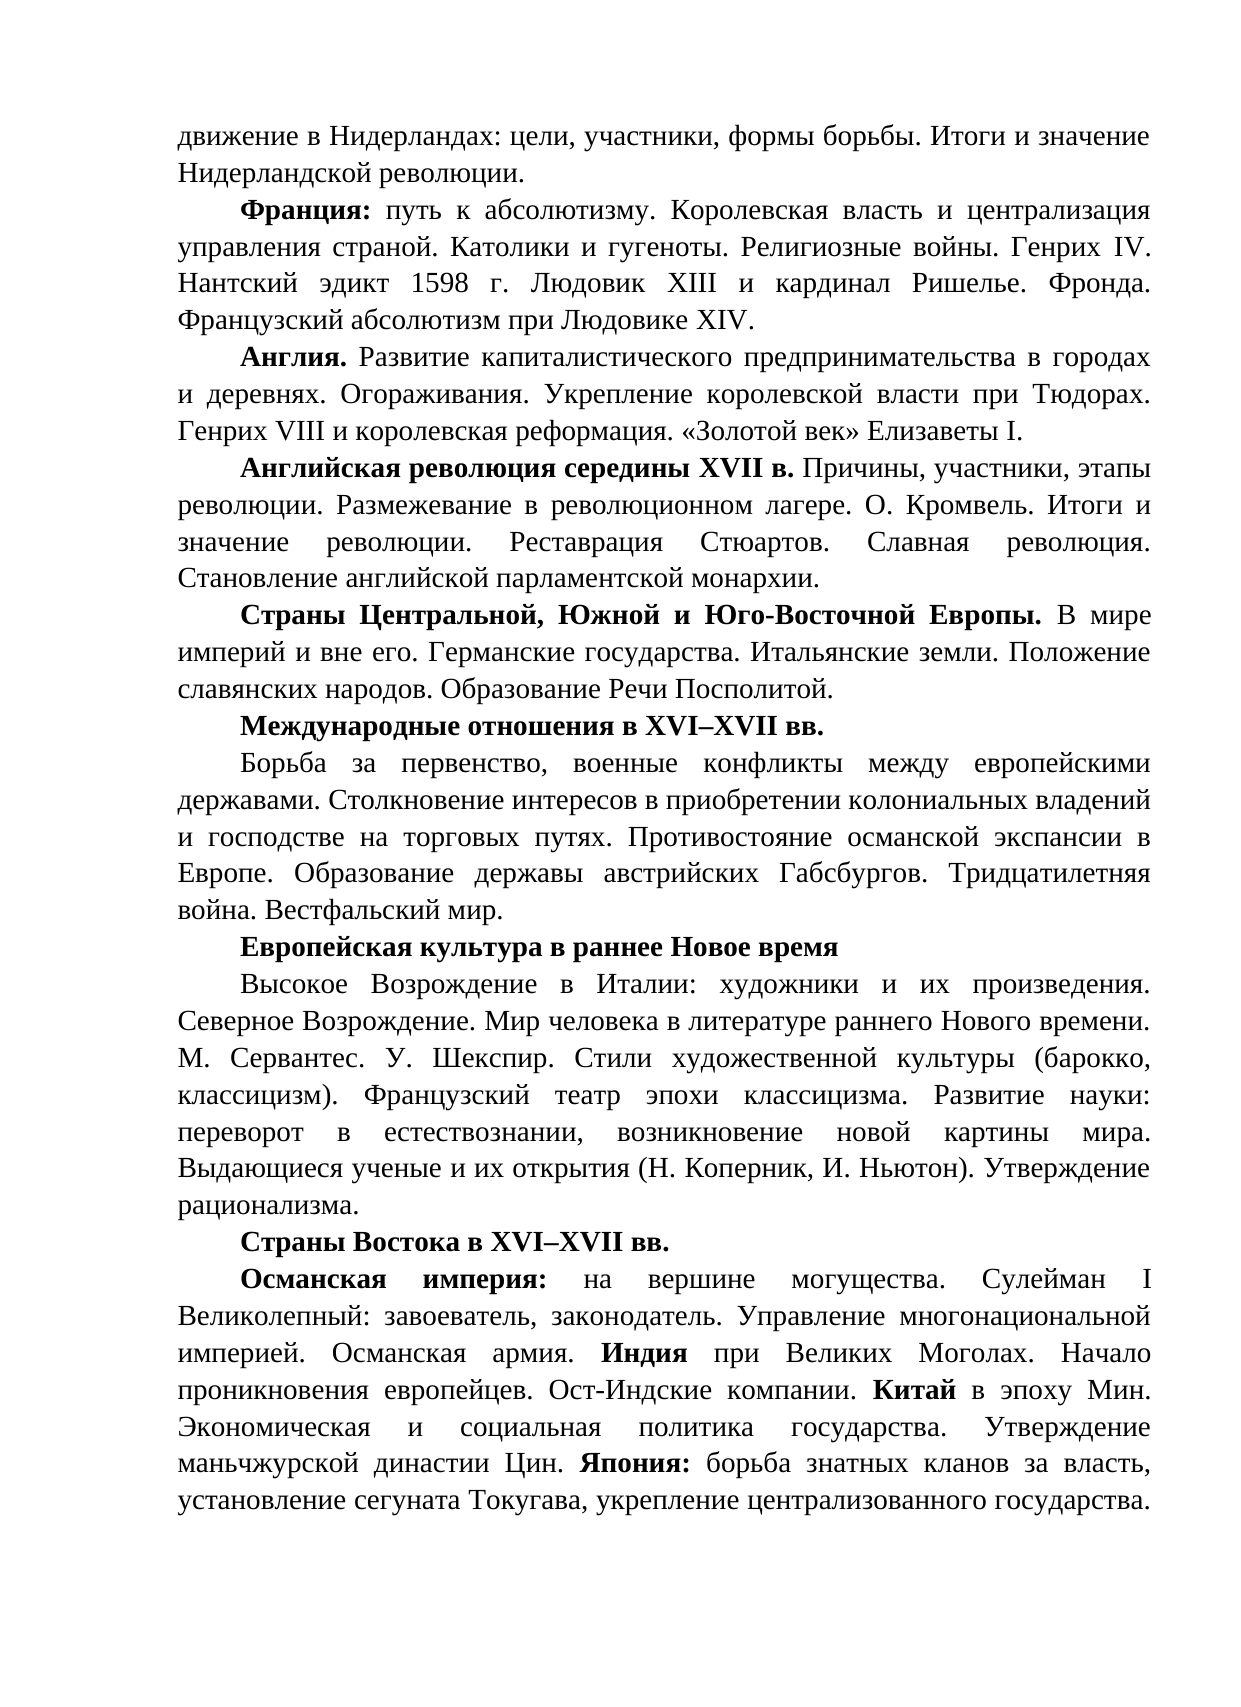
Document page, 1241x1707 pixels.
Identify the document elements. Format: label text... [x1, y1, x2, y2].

text Страны Центральной, Южной и Юго-Восточной Европы. В мире империй и вне его. Германские государства. Итальянские земли. Положение славянских народов. Образование Речи Посполитой. [177, 597, 1152, 705]
text Борьба за первенство, военные конфликты между европейскими державами. Столкновение интересов в приобретении колониальных владений и господстве на торговых путях. Противостояние османской экспансии в Европе. Образование державы австрийских Габсбургов. Тридцатилетняя война. Вестфальский мир. [177, 745, 1152, 926]
text Европейская культура в раннее Новое время [177, 929, 1152, 963]
text Высокое Возрождение в Италии: художники и их произведения. Северное Возрождение. Мир человека в литературе раннего Нового времени. М. Сервантес. У. Шекспир. Стили художественной культуры (барокко, классицизм). Французский театр эпохи классицизма. Развитие науки: переворот в естествознании, возникновение новой картины мира. Выдающиеся ученые и их открытия (Н. Коперник, И. Ньютон). Утверждение рационализма. [177, 966, 1152, 1221]
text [177, 1261, 1152, 1516]
text Английская революция середины XVII в. Причины, участники, этапы революции. Размежевание в революционном лагере. О. Кромвель. Итоги и значение революции. Реставрация Стюартов. Славная революция. Становление английской парламентской монархии. [177, 450, 1152, 594]
text Франция: путь к абсолютизму. Королевская власть и централизация управления страной. Католики и гугеноты. Религиозные войны. Генрих IV. Нантский эдикт 1598 г. Людовик XIII и кардинал Ришелье. Фронда. Французский абсолютизм при Людовике XIV. [177, 192, 1152, 336]
text Международные отношения в XVI–XVII вв. [177, 708, 1152, 742]
text Страны Востока в XVI–XVII вв. [177, 1224, 1152, 1258]
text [177, 118, 1152, 188]
text Англия. Развитие капиталистического предпринимательства в городах и деревнях. Огораживания. Укрепление королевской власти при Тюдорах. Генрих VIII и королевская реформация. «Золотой век» Елизаветы I. [177, 339, 1152, 447]
